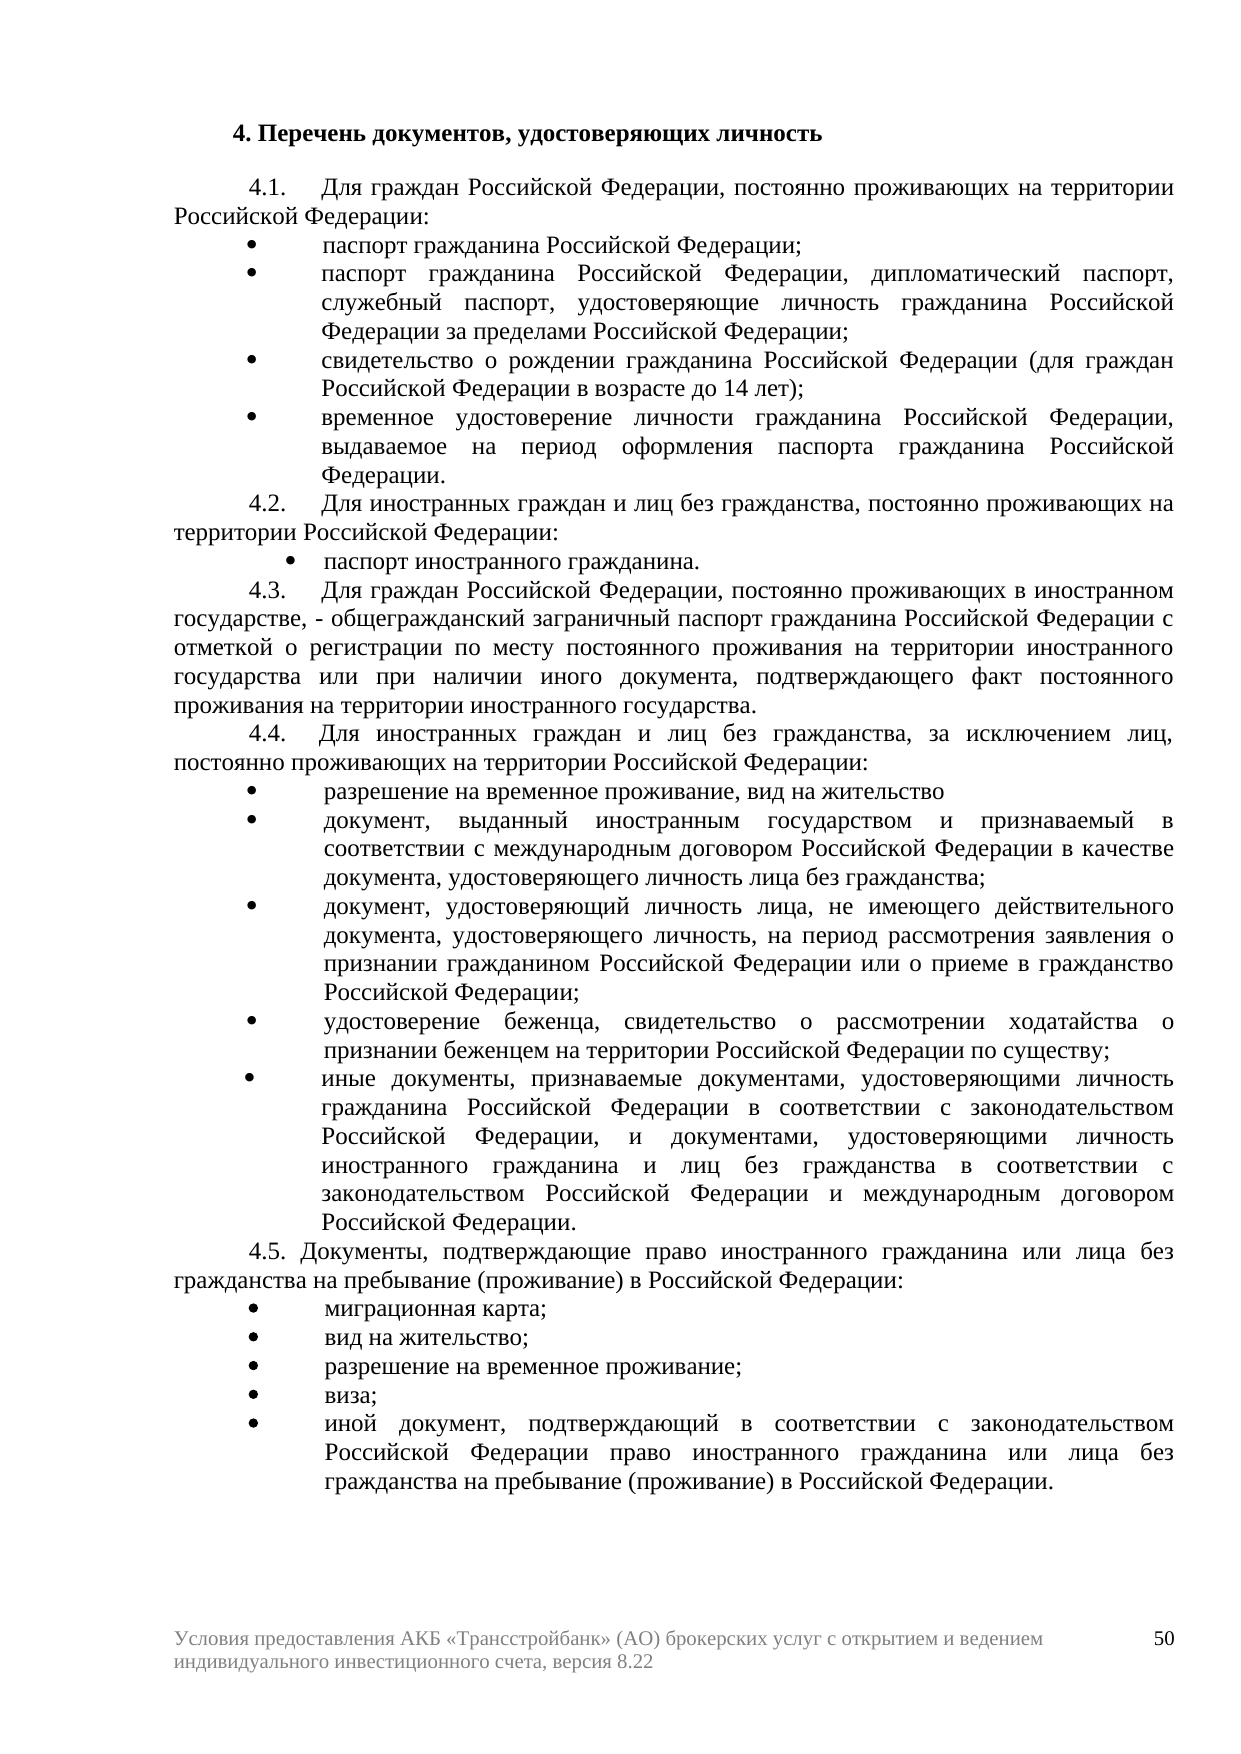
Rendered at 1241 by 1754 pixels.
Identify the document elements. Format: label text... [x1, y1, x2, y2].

list вид на жительство; [249, 1322, 1175, 1351]
list свидетельство о рождении гражданина Российской Федерации (для граждан Российской Федерации в возрасте до 14 лет); [247, 345, 1175, 402]
list разрешение на временное проживание, вид на жительство [247, 776, 1175, 805]
text 4. Перечень документов, удостоверяющих личность [173, 118, 1175, 147]
list документ, выданный иностранным государством и признаваемый в соответствии с международным договором Российской Федерации в качестве документа, удостоверяющего личность лица без гражданства; [247, 805, 1175, 891]
list паспорт гражданина Российской Федерации; [247, 230, 1175, 258]
text 4.2. Для иностранных граждан и лиц без гражданства, постоянно проживающих на территории Российской Федерации: [173, 488, 1175, 546]
text 4.4. Для иностранных граждан и лиц без гражданства, за исключением лиц, постоянно проживающих на территории Российской Федерации: [173, 718, 1175, 776]
list документ, удостоверяющий личность лица, не имеющего действительного документа, удостоверяющего личность, на период рассмотрения заявления о признании гражданином Российской Федерации или о приеме в гражданство Российской Федерации; [247, 891, 1175, 1006]
list паспорт иностранного гражданина. [286, 546, 1175, 575]
list миграционная карта; [249, 1293, 1175, 1322]
list иной документ, подтверждающий в соответствии с законодательством Российской Федерации право иностранного гражданина или лица без гражданства на пребывание (проживание) в Российской Федерации. [249, 1408, 1175, 1495]
list разрешение на временное проживание; [249, 1351, 1175, 1380]
list удостоверение беженца, свидетельство о рассмотрении ходатайства о признании беженцем на территории Российской Федерации по существу; [247, 1006, 1175, 1063]
list виза; [249, 1380, 1175, 1408]
text 4.3. Для граждан Российской Федерации, постоянно проживающих в иностранном государстве, - общегражданский заграничный паспорт гражданина Российской Федерации с отметкой о регистрации по месту постоянного проживания на территории иностранного государства или при наличии иного документа, подтверждающего факт постоянного проживания на территории иностранного государства. [173, 575, 1175, 718]
list паспорт гражданина Российской Федерации, дипломатический паспорт, служебный паспорт, удостоверяющие личность гражданина Российской Федерации за пределами Российской Федерации; [247, 258, 1175, 345]
list иные документы, признаваемые документами, удостоверяющими личность гражданина Российской Федерации в соответствии с законодательством Российской Федерации, и документами, удостоверяющими личность иностранного гражданина и лиц без гражданства в соответствии с законодательством Российской Федерации и международным договором Российской Федерации. [245, 1063, 1175, 1236]
list временное удостоверение личности гражданина Российской Федерации, выдаваемое на период оформления паспорта гражданина Российской Федерации. [247, 402, 1175, 488]
text 4.5. Документы, подтверждающие право иностранного гражданина или лица без гражданства на пребывание (проживание) в Российской Федерации: [173, 1236, 1175, 1293]
text 4.1. Для граждан Российской Федерации, постоянно проживающих на территории Российской Федерации: [173, 172, 1175, 230]
